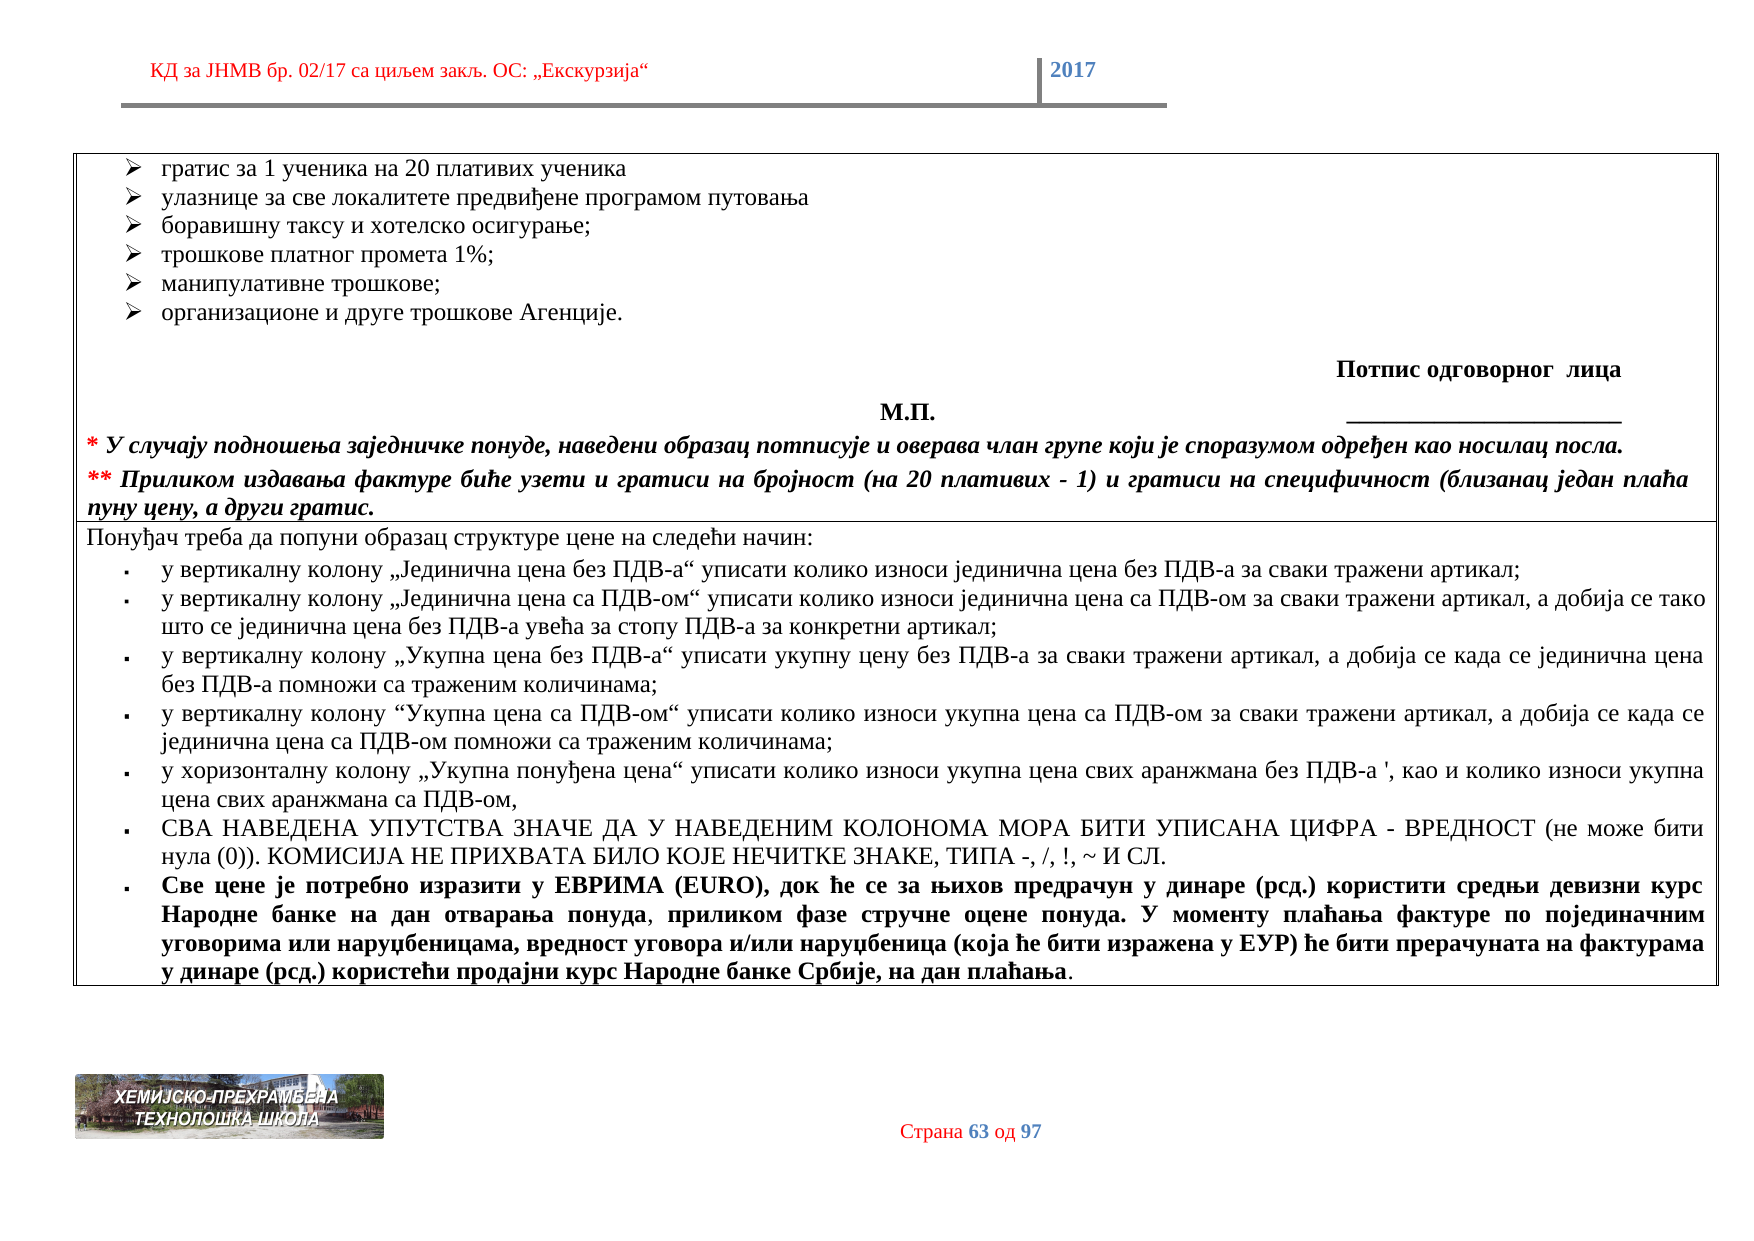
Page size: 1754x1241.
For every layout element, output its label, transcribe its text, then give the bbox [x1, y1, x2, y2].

table_cell Понуђач треба да попуни образац структуре цене на следећи начин: у вертикалну колону „Јединична цена без ПДВ-а“ уписати колико износи јединична цена без ПДВ-а за сваки тражени артикал; у вертикалну колону „Јединична цена са ПДВ-ом“ уписати колико износи јединична цена са ПДВ-ом за сваки тражени артикал, а добија се тако што се јединична цена без ПДВ-а увећа за стопу ПДВ-а за конкретни артикал; у вертикалну колону „Укупна цена без ПДВ-а“ уписати укупну цену без ПДВ-а за сваки тражени артикал, а добија се када се јединична цена без ПДВ-а помножи са траженим количинама; у вертикалну колону “Укупна цена са ПДВ-ом“ уписати колико износи укупна цена са ПДВ-ом за сваки тражени артикал, а добија се када се јединична цена са ПДВ-ом помножи са траженим количинама; у хоризонталну колону „Укупна понуђена цена“ уписати колико износи укупна цена свих аранжмана без ПДВ-а ', као и колико износи укупна цена свих аранжмана са ПДВ-ом, СВА НАВЕДЕНА УПУТСТВА ЗНАЧЕ ДА У НАВЕДЕНИМ КОЛОНОМА МОРА БИТИ УПИСАНА ЦИФРА - ВРЕДНОСТ (не може бити нула (0)). КОМИСИЈА НЕ ПРИХВАТА БИЛО КОЈЕ НЕЧИТКЕ ЗНАКЕ, ТИПА -, /, !, ~ И СЛ. Све цене је потребно изразити у ЕВРИМА (EURO), док ће се за њихов предрачун у динаре (рсд.) користити средњи девизни курс Народне банке на дан отварања понуда, приликом фазе стручне оцене понуда. У моменту плаћања фактуре по појединачним уговорима или наруџбеницама, вредност уговора и/или наруџбеница (која ће бити изражена у ЕУР) ће бити прерачуната на фактурама у динаре (рсд.) користећи продајни курс Народне банке Србије, на дан плаћања. [77, 522, 1716, 985]
picture [75, 1074, 384, 1139]
